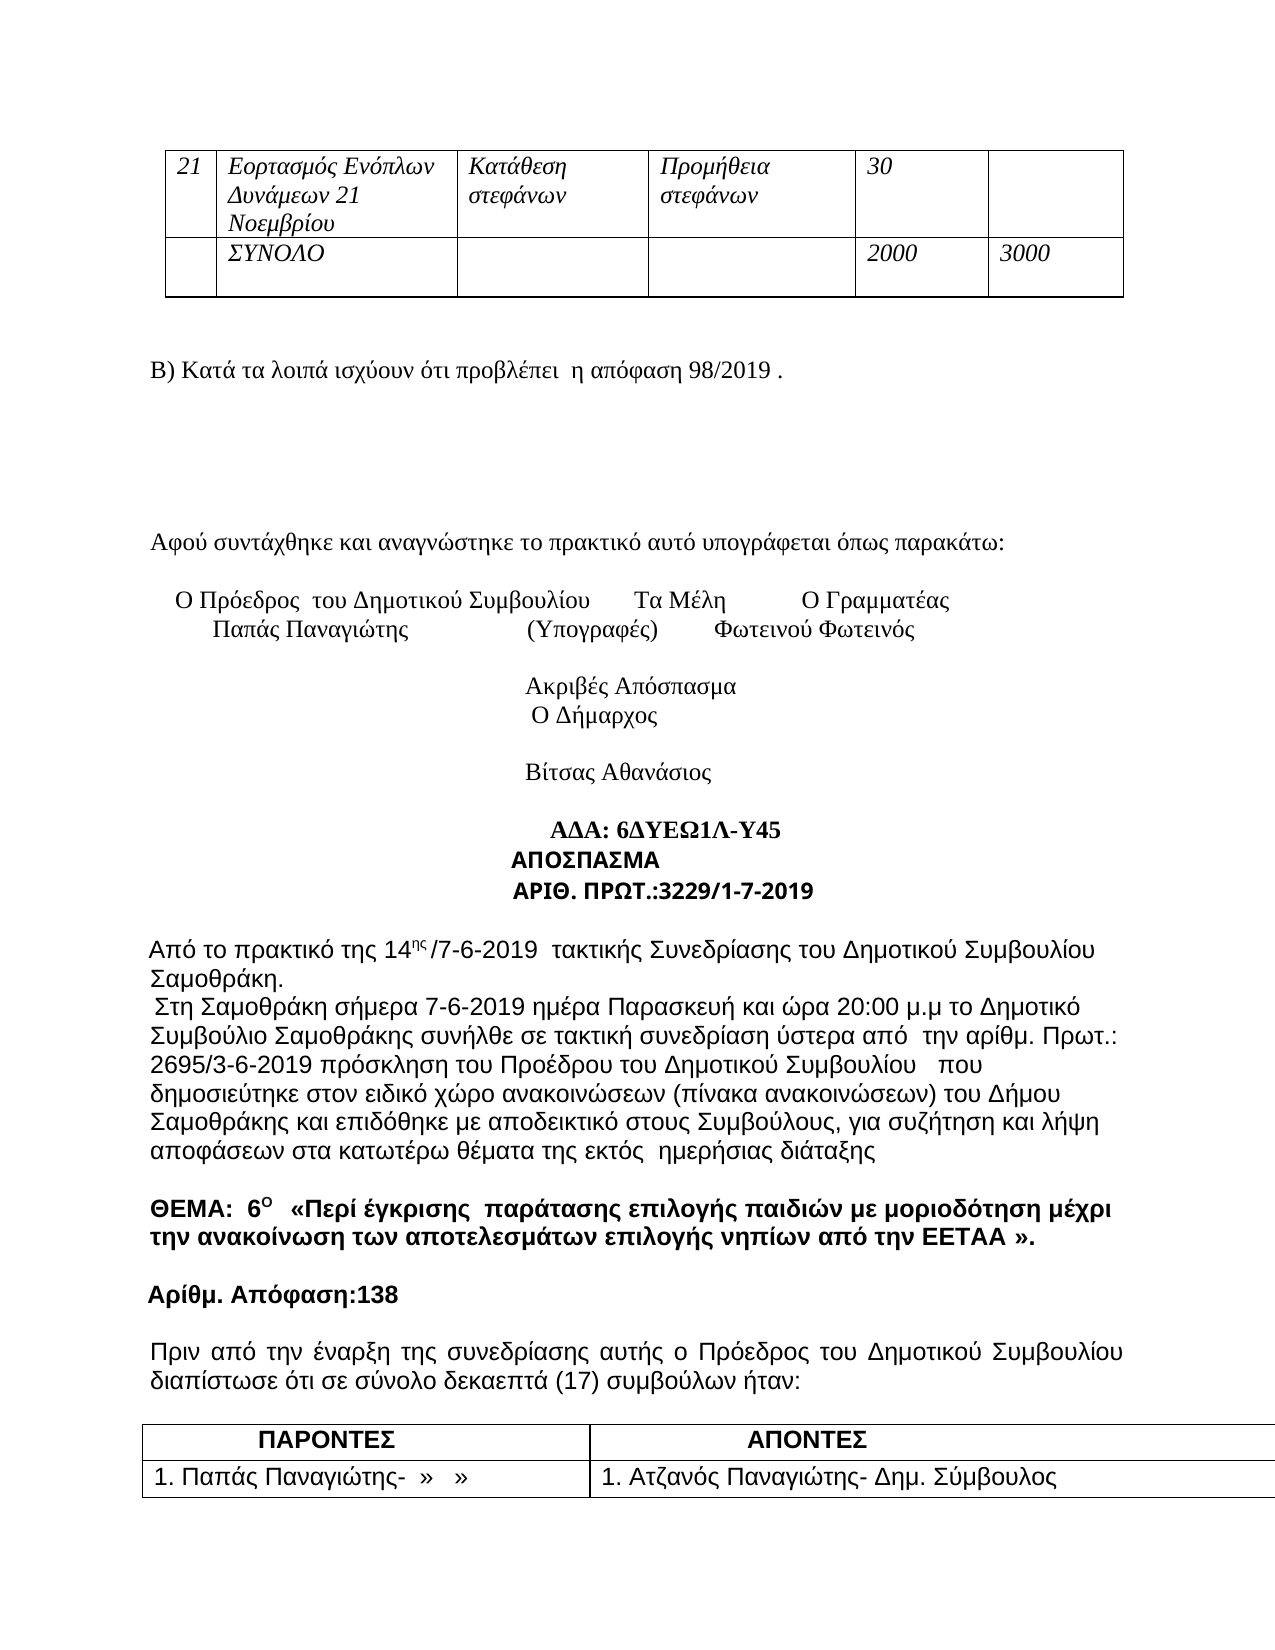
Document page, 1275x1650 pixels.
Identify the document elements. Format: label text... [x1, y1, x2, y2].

text Αφού συντάχθηκε και αναγνώστηκε το πρακτικό αυτό υπογράφεται όπως παρακάτω: [150, 527, 1125, 556]
text ΑΠΟΣΠΑΣΜΑ [112, 844, 1125, 875]
table_cell 3000 [989, 238, 1123, 296]
table_cell Εορτασμός Ενόπλων Δυνάμεων 21 Νοεμβρίου [217, 151, 457, 237]
table_cell ΣΥΝΟΛΟ [217, 238, 457, 296]
text Β) Κατά τα λοιπά ισχύουν ότι προβλέπει η απόφαση 98/2019 . [150, 355, 1125, 384]
text Ο Δήμαρχος [150, 700, 1125, 729]
table_cell 30 [856, 151, 988, 237]
table_cell 21 [166, 151, 216, 237]
text Πριν από την έναρξη της συνεδρίασης αυτής ο Πρόεδρος του Δημοτικού Συμβουλίου διαπίστωσε ότι σε σύνολο δεκαεπτά (17) συμβούλων ήταν: [150, 1337, 1125, 1395]
table_cell 1. Παπάς Παναγιώτης- » » [143, 1461, 589, 1497]
table_cell 1. Ατζανός Παναγιώτης- Δημ. Σύμβουλος [591, 1461, 1275, 1497]
table_cell [166, 238, 216, 296]
text Στη Σαμοθράκη σήμερα 7-6-2019 ημέρα Παρασκευή και ώρα 20:00 μ.μ το Δημοτικό Συμβούλιο Σαμοθράκης συνήλθε σε τακτική συνεδρίαση ύστερα από την αρίθμ. Πρωτ.: 2695/3-6-2019 πρόσκληση του Προέδρου του Δημοτικού Συμβουλίου που δημοσιεύτηκε στον ειδικό χώρο ανακοινώσεων (πίνακα ανακοινώσεων) του Δήμου Σαμοθράκης και επιδόθηκε με αποδεικτικό στους Συμβούλους, για συζήτηση και λήψη αποφάσεων στα κατωτέρω θέματα της εκτός ημερήσιας διάταξης [112, 992, 1125, 1165]
table_cell Κατάθεση στεφάνων [458, 151, 648, 237]
text Ο Πρόεδρος του Δημοτικού Συμβουλίου Τα Μέλη Ο Γραμματέας [150, 585, 1125, 614]
text Παπάς Παναγιώτης (Υπογραφές) Φωτεινού Φωτεινός [150, 614, 1125, 642]
text Αρίθμ. Απόφαση:138 [112, 1280, 1125, 1309]
table_cell [458, 238, 648, 296]
table_cell [649, 238, 855, 296]
text Από το πρακτικό της 14ης /7-6-2019 τακτικής Συνεδρίασης του Δημοτικού Συμβουλίου Σαμοθράκη. [112, 935, 1125, 992]
text ΑΡΙΘ. ΠΡΩΤ.:3229/1-7-2019 [150, 875, 1125, 906]
table_header ΠΑΡΟΝΤΕΣ [143, 1425, 589, 1460]
text Ακριβές Απόσπασμα [150, 671, 1125, 700]
table_cell 2000 [856, 238, 988, 296]
text ΘEMA: 6Ο «Περί έγκρισης παράτασης επιλογής παιδιών με μοριοδότηση μέχρι την ανακοίνωση των αποτελεσμάτων επιλογής νηπίων από την ΕΕΤΑΑ ». [150, 1194, 1125, 1251]
table_header ΑΠΟΝΤΕΣ [591, 1425, 1275, 1460]
text Βίτσας Αθανάσιος [150, 757, 1125, 786]
text ΑΔΑ: 6ΔΥΕΩ1Λ-Υ45 [150, 815, 1125, 844]
table_cell Προμήθεια στεφάνων [649, 151, 855, 237]
table_cell [989, 151, 1123, 237]
